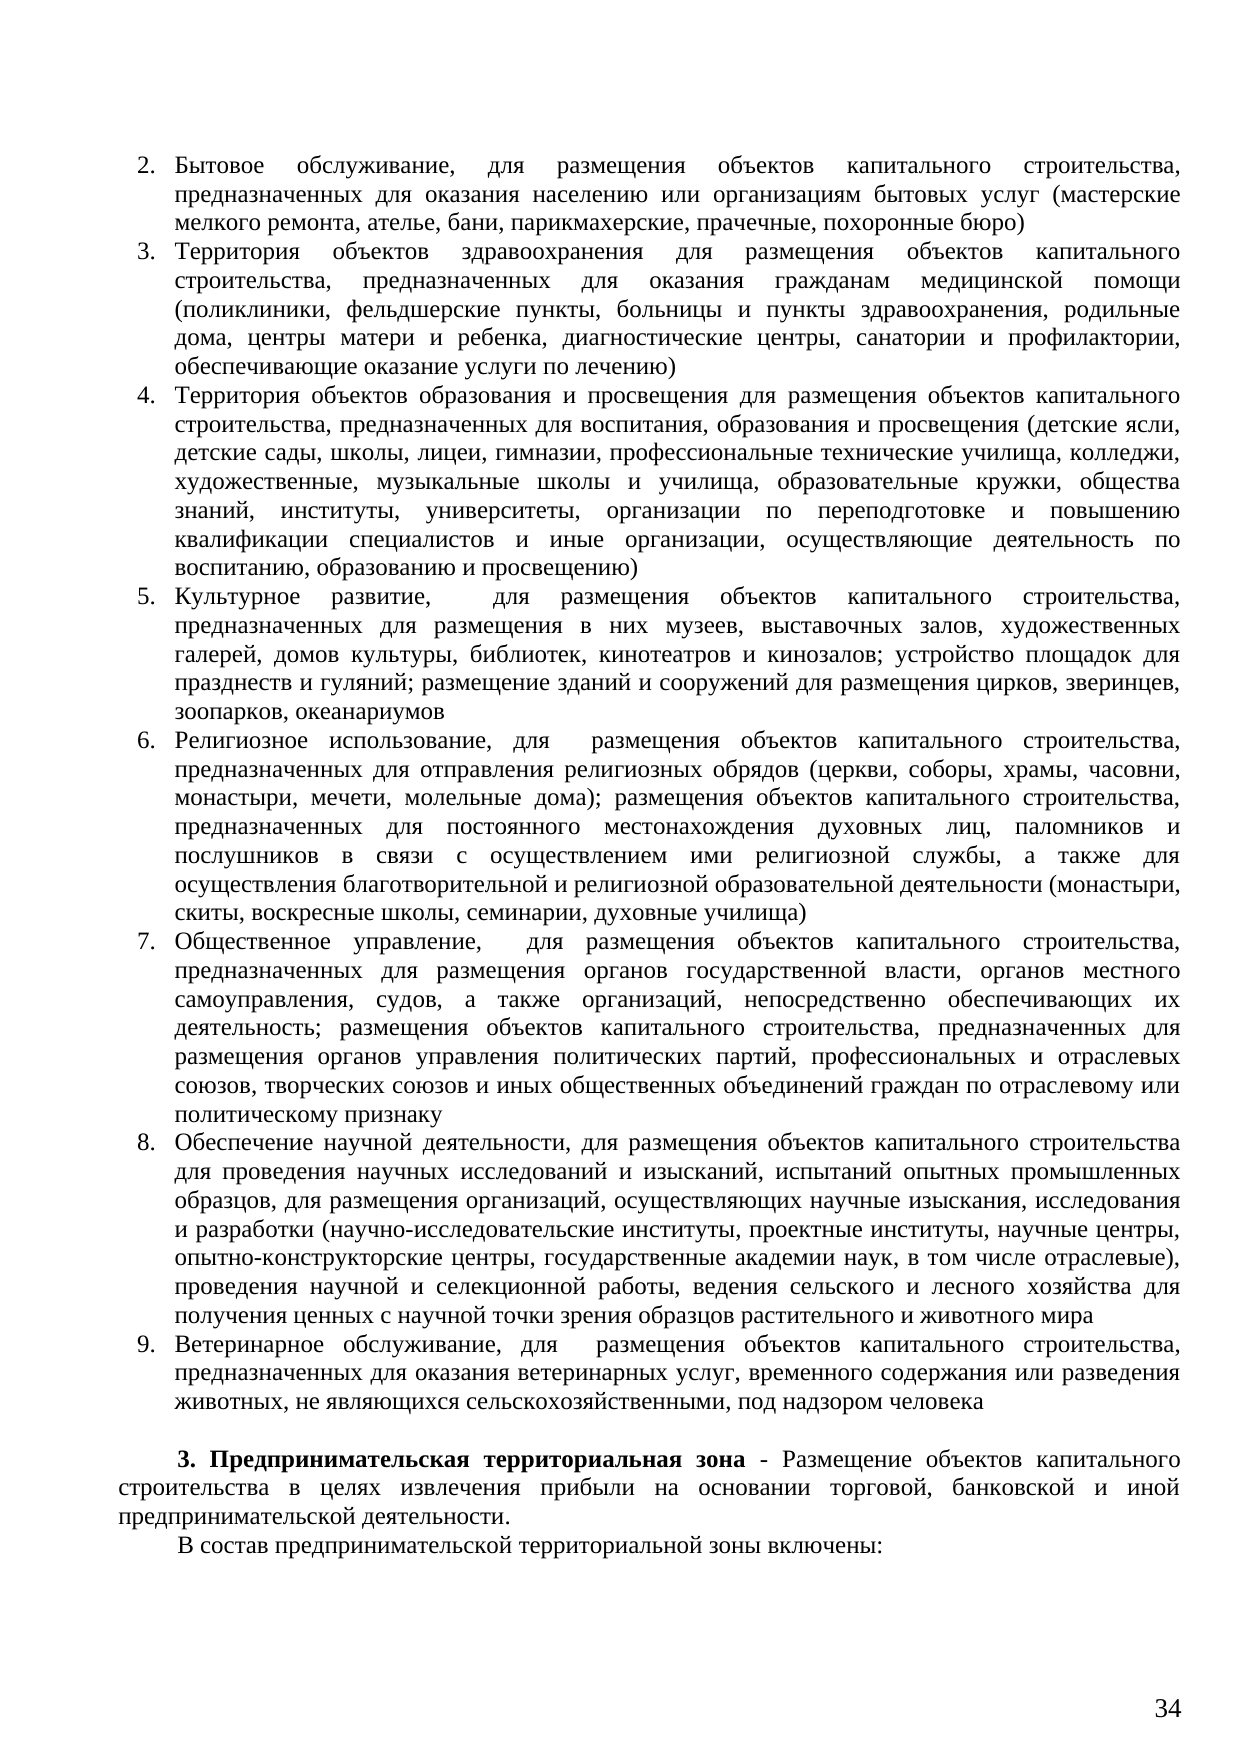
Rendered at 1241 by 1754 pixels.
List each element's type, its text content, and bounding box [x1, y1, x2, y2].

list Бытовое обслуживание, для размещения объектов капитального строительства, предназначенных для оказания населению или организациям бытовых услуг (мастерские мелкого ремонта, ателье, бани, парикмахерские, прачечные, похоронные бюро) [137, 150, 1181, 236]
list Религиозное использование, для размещения объектов капитального строительства, предназначенных для отправления религиозных обрядов (церкви, соборы, храмы, часовни, монастыри, мечети, молельные дома); размещения объектов капитального строительства, предназначенных для постоянного местонахождения духовных лиц, паломников и послушников в связи с осуществлением ими религиозной службы, а также для осуществления благотворительной и религиозной образовательной деятельности (монастыри, скиты, воскресные школы, семинарии, духовные училища) [137, 725, 1181, 926]
list Ветеринарное обслуживание, для размещения объектов капитального строительства, предназначенных для оказания ветеринарных услуг, временного содержания или разведения животных, не являющихся сельскохозяйственными, под надзором человека [137, 1329, 1181, 1415]
list Общественное управление, для размещения объектов капитального строительства, предназначенных для размещения органов государственной власти, органов местного самоуправления, судов, а также организаций, непосредственно обеспечивающих их деятельность; размещения объектов капитального строительства, предназначенных для размещения органов управления политических партий, профессиональных и отраслевых союзов, творческих союзов и иных общественных объединений граждан по отраслевому или политическому признаку [137, 926, 1181, 1127]
list Культурное развитие, для размещения объектов капитального строительства, предназначенных для размещения в них музеев, выставочных залов, художественных галерей, домов культуры, библиотек, кинотеатров и кинозалов; устройство площадок для празднеств и гуляний; размещение зданий и сооружений для размещения цирков, зверинцев, зоопарков, океанариумов [137, 581, 1181, 725]
list Территория объектов здравоохранения для размещения объектов капитального строительства, предназначенных для оказания гражданам медицинской помощи (поликлиники, фельдшерские пункты, больницы и пункты здравоохранения, родильные дома, центры матери и ребенка, диагностические центры, санатории и профилактории, обеспечивающие оказание услуги по лечению) [137, 236, 1181, 380]
list Территория объектов образования и просвещения для размещения объектов капитального строительства, предназначенных для воспитания, образования и просвещения (детские ясли, детские сады, школы, лицеи, гимназии, профессиональные технические училища, колледжи, художественные, музыкальные школы и училища, образовательные кружки, общества знаний, институты, университеты, организации по переподготовке и повышению квалификации специалистов и иные организации, осуществляющие деятельность по воспитанию, образованию и просвещению) [137, 380, 1181, 581]
text 3. Предпринимательская территориальная зона - Размещение объектов капитального строительства в целях извлечения прибыли на основании торговой, банковской и иной предпринимательской деятельности. [118, 1444, 1181, 1530]
text В состав предпринимательской территориальной зоны включены: [118, 1530, 1181, 1559]
list Обеспечение научной деятельности, для размещения объектов капитального строительства для проведения научных исследований и изысканий, испытаний опытных промышленных образцов, для размещения организаций, осуществляющих научные изыскания, исследования и разработки (научно-исследовательские институты, проектные институты, научные центры, опытно-конструкторские центры, государственные академии наук, в том числе отраслевые), проведения научной и селекционной работы, ведения сельского и лесного хозяйства для получения ценных с научной точки зрения образцов растительного и животного мира [137, 1127, 1181, 1329]
